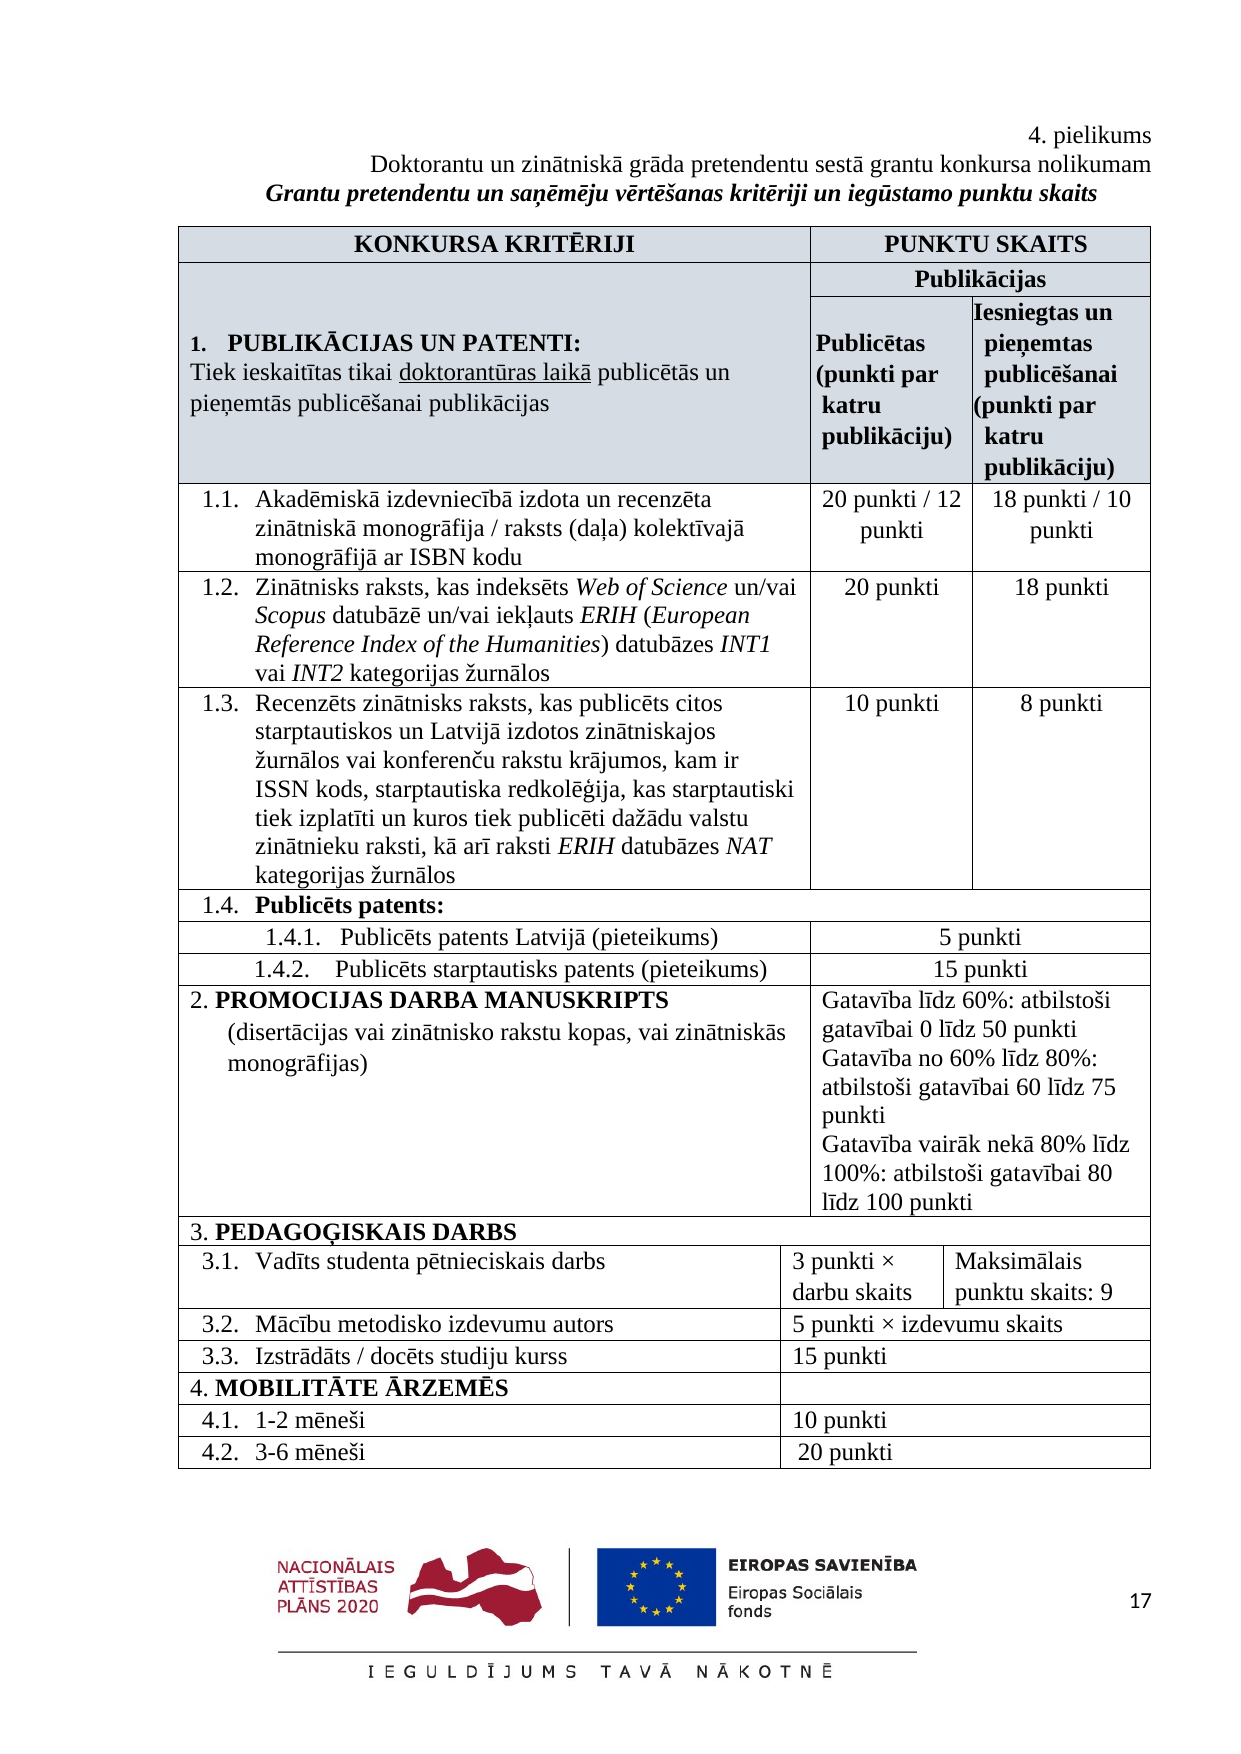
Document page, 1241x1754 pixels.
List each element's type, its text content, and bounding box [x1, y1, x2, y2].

table_cell PEDAGOĢISKAIS DARBS [179, 1217, 1150, 1245]
table_header KONKURSA KRITĒRIJI [179, 227, 810, 262]
table_cell Zinātnisks raksts, kas indeksēts Web of Science un/vai Scopus datubāzē un/vai iekļauts ERIH (European Reference Index of the Humanities) datubāzes INT1 vai INT2 kategorijas žurnālos [179, 572, 810, 687]
picture [222, 1534, 972, 1701]
table_cell Gatavība līdz 60%: atbilstoši gatavībai 0 līdz 50 punkti Gatavība no 60% līdz 80%: atbilstoši gatavībai 60 līdz 75 punkti Gatavība vairāk nekā 80% līdz 100%: atbilstoši gatavībai 80 līdz 100 punkti [811, 986, 1150, 1216]
table_cell Akadēmiskā izdevniecībā izdota un recenzēta zinātniskā monogrāfija / raksts (daļa) kolektīvajā monogrāfijā ar ISBN kodu [179, 484, 810, 571]
table_cell Iesniegtas un pieņemtas publicēšanai (punkti par katru publikāciju) [973, 297, 1150, 483]
table_cell 5 punkti [811, 922, 1150, 953]
table_cell [781, 1373, 1150, 1404]
table_cell Publicētas (punkti par katru publikāciju) [811, 297, 972, 483]
table_header PUNKTU SKAITS [811, 227, 1150, 262]
table_cell 1-2 mēneši [179, 1405, 780, 1436]
table_cell 15 punkti [811, 954, 1150, 984]
table_cell 10 punkti [811, 688, 972, 889]
table_cell MOBILITĀTE ĀRZEMĒS [179, 1373, 780, 1404]
table_cell 5 punkti × izdevumu skaits [781, 1309, 1150, 1340]
table_cell Publicēts patents: [179, 890, 1150, 921]
text Grantu pretendentu un saņēmēju vērtēšanas kritēriji un iegūstamo punktu skaits [214, 178, 1152, 207]
table_cell Recenzēts zinātnisks raksts, kas publicēts citos starptautiskos un Latvijā izdotos zinātniskajos žurnālos vai konferenču rakstu krājumos, kam ir ISSN kods, starptautiska redkolēģija, kas starptautiski tiek izplatīti un kuros tiek publicēti dažādu valstu zinātnieku raksti, kā arī raksti ERIH datubāzes NAT kategorijas žurnālos [179, 688, 810, 889]
table_cell 20 punkti / 12 punkti [811, 484, 972, 571]
table_cell PUBLIKĀCIJAS UN PATENTI: Tiek ieskaitītas tikai doktorantūras laikā publicētās un pieņemtās publicēšanai publikācijas [179, 263, 810, 483]
table_cell 18 punkti [973, 572, 1150, 687]
table_cell 18 punkti / 10 punkti [973, 484, 1150, 571]
table_cell Vadīts studenta pētnieciskais darbs [179, 1246, 780, 1308]
table_cell Publicēts patents Latvijā (pieteikums) [179, 922, 810, 953]
table_cell PROMOCIJAS DARBA MANUSKRIPTS (disertācijas vai zinātnisko rakstu kopas, vai zinātniskās monogrāfijas) [179, 986, 810, 1216]
text Doktorantu un zinātniskā grāda pretendentu sestā grantu konkursa nolikumam [177, 149, 1152, 178]
table_cell 15 punkti [781, 1341, 1150, 1372]
table_cell Publicēts starptautisks patents (pieteikums) [179, 954, 810, 984]
table_cell 10 punkti [781, 1405, 1150, 1436]
table_cell Maksimālais punktu skaits: 9 [944, 1246, 1150, 1308]
table_cell Mācību metodisko izdevumu autors [179, 1309, 780, 1340]
text 4. pielikums [177, 121, 1152, 149]
table_cell 3 punkti × darbu skaits [781, 1246, 943, 1308]
table_cell 20 punkti [811, 572, 972, 687]
table_cell 3-6 mēneši [179, 1437, 780, 1468]
table_cell punkti [781, 1437, 1150, 1468]
table_cell 8 punkti [973, 688, 1150, 889]
table_cell Publikācijas [811, 263, 1150, 296]
table_cell Izstrādāts / docēts studiju kurss [179, 1341, 780, 1372]
